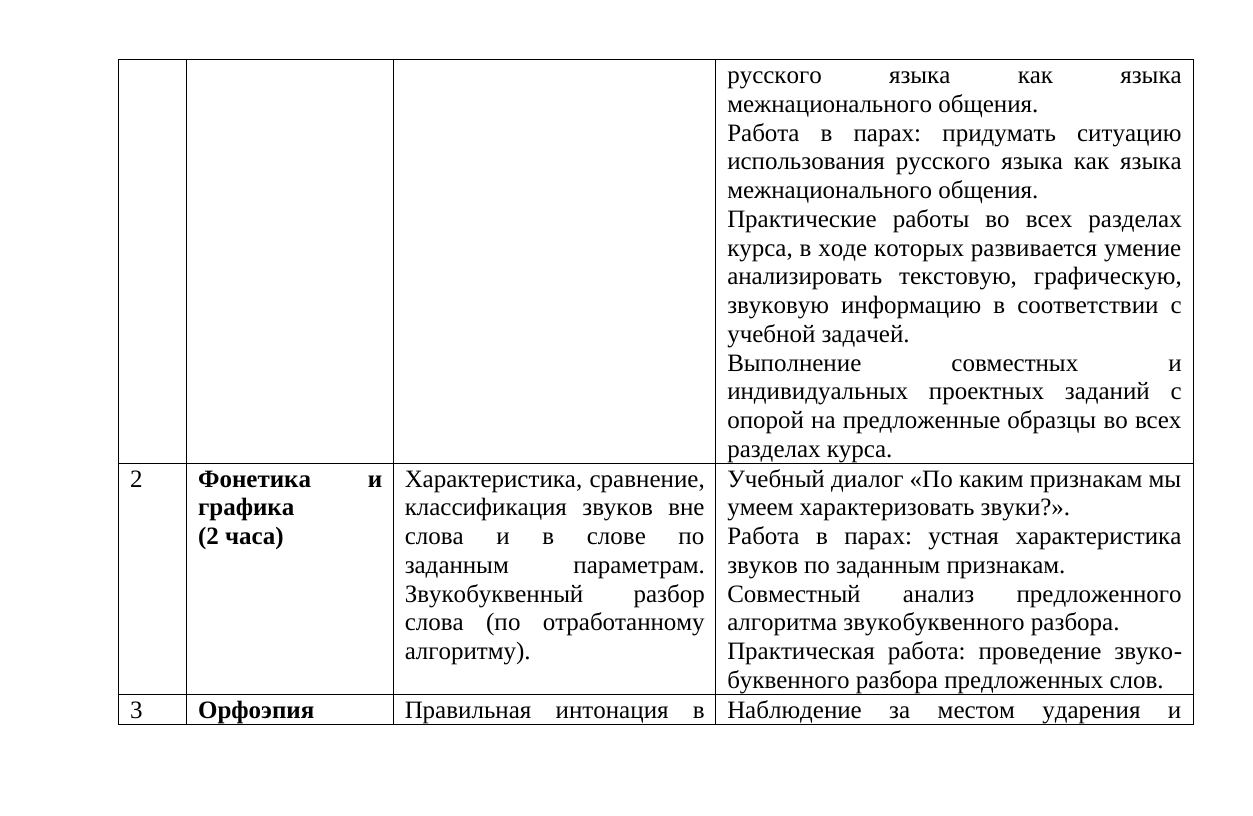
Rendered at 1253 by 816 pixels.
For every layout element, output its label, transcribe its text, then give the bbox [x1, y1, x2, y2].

table_cell Характеристика, сравнение, классификация звуков вне слова и в слове по заданным параметрам. Звуко­буквенный разбор слова (по отработанному алгоритму). [394, 464, 715, 694]
table_cell Учебный диалог «По каким признакам мы умеем характеризовать звуки?». Работа в парах: устная характеристика звуков по заданным признакам. Совместный анализ предложенного алгоритма звуко­буквенного разбора. Практическая работа: проведение звуко­буквенного разбора предложенных слов. [716, 464, 1193, 694]
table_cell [716, 60, 1193, 463]
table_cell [187, 60, 393, 463]
table_cell Фонетика и графика (2 часа) [187, 464, 393, 694]
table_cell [394, 60, 715, 463]
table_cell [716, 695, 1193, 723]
table_cell 3 [119, 695, 186, 723]
table_cell 2 [119, 464, 186, 694]
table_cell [394, 695, 715, 723]
table_cell 1 [119, 60, 186, 463]
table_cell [187, 695, 393, 723]
